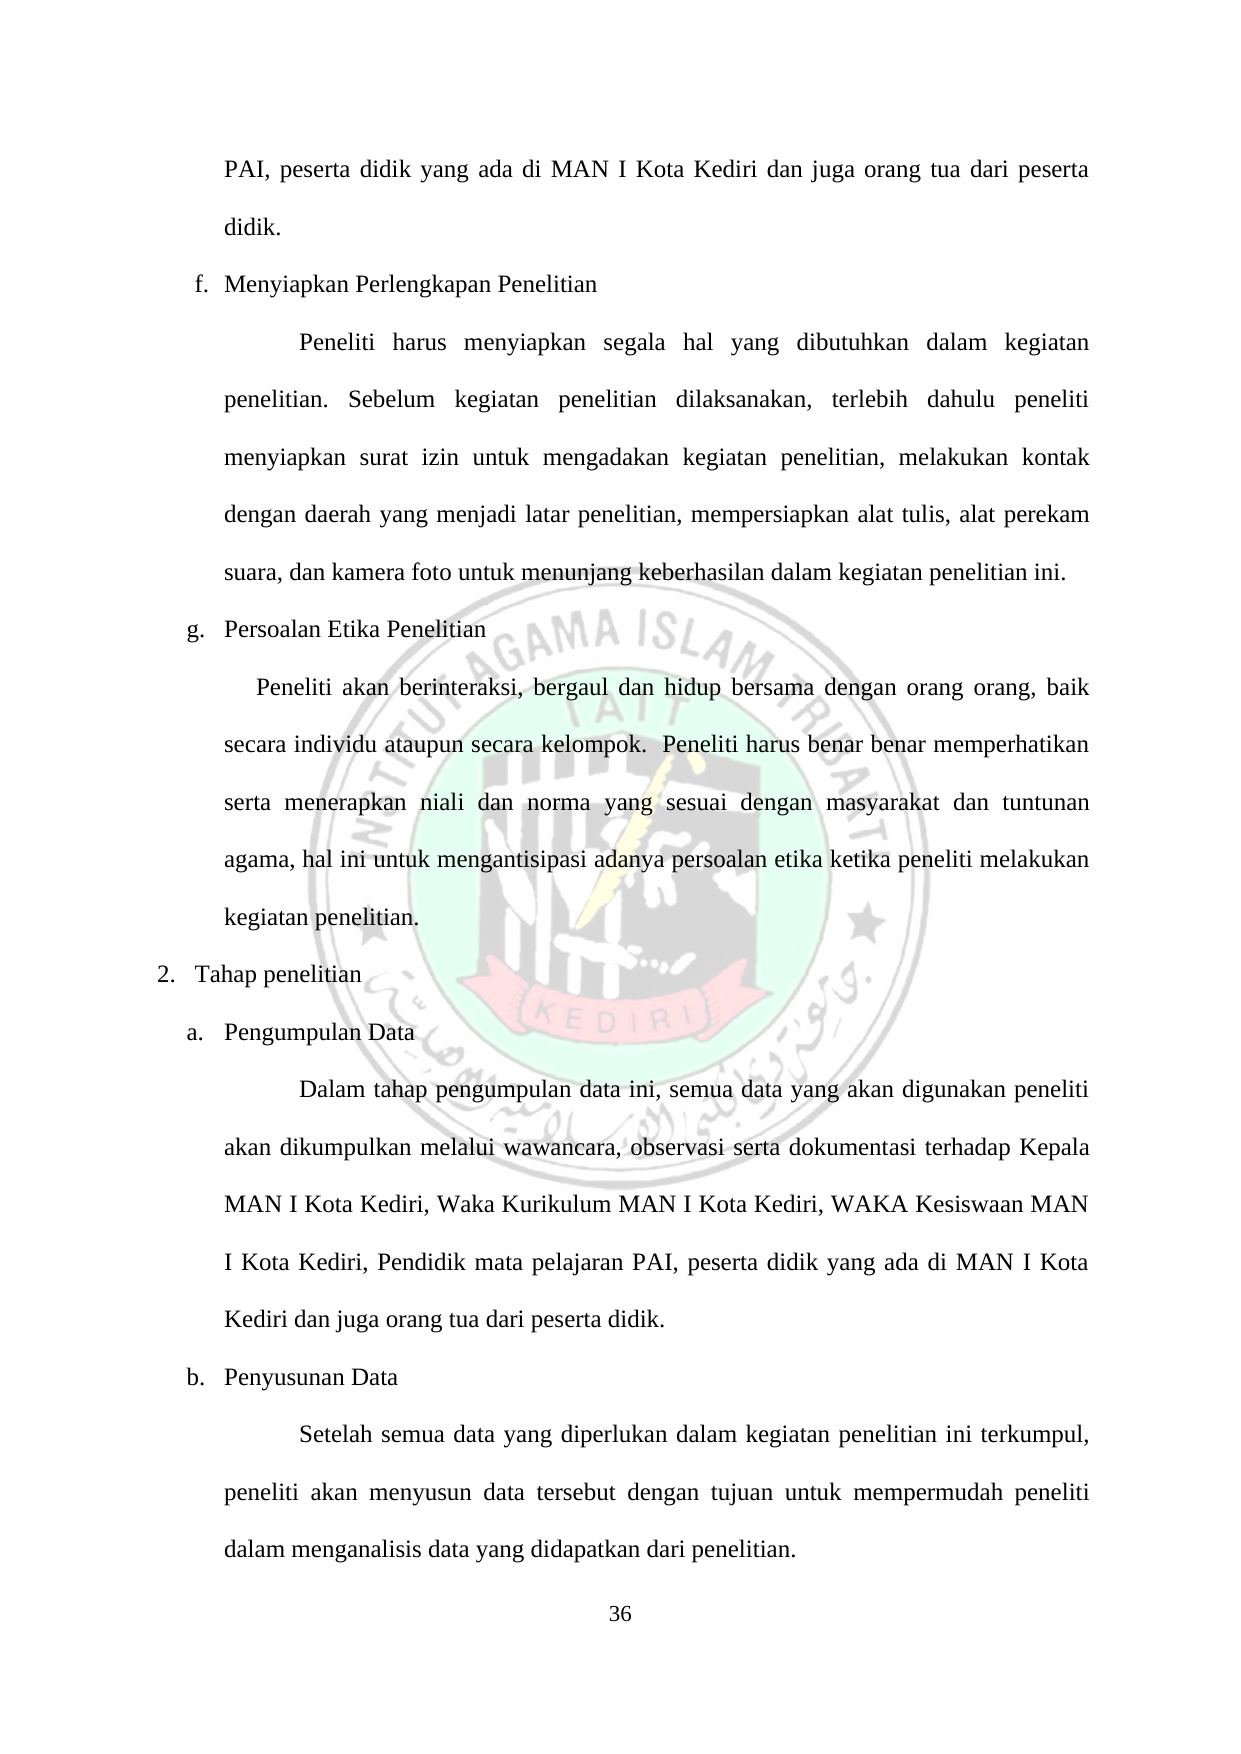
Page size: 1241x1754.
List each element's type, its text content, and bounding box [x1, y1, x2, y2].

list Setelah semua data yang diperlukan dalam kegiatan penelitian ini terkumpul, peneliti akan menyusun data tersebut dengan tujuan untuk mempermudah peneliti dalam menganalisis data yang didapatkan dari penelitian. [224, 1419, 1090, 1563]
list Pengumpulan Data [186, 1017, 1090, 1046]
list Persoalan Etika Penelitian [186, 614, 1090, 643]
list Penyusunan Data [186, 1362, 1090, 1391]
list Menyiapkan Perlengkapan Penelitian [194, 269, 1090, 298]
list Tahap penelitian [157, 959, 1090, 988]
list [224, 154, 1090, 241]
list Peneliti harus menyiapkan segala hal yang dibutuhkan dalam kegiatan penelitian. Sebelum kegiatan penelitian dilaksanakan, terlebih dahulu peneliti menyiapkan surat izin untuk mengadakan kegiatan penelitian, melakukan kontak dengan daerah yang menjadi latar penelitian, mempersiapkan alat tulis, alat perekam suara, dan kamera foto untuk menunjang keberhasilan dalam kegiatan penelitian ini. [224, 327, 1090, 586]
list Dalam tahap pengumpulan data ini, semua data yang akan digunakan peneliti akan dikumpulkan melalui wawancara, observasi serta dokumentasi terhadap Kepala MAN I Kota Kediri, Waka Kurikulum MAN I Kota Kediri, WAKA Kesiswaan MAN I Kota Kediri, Pendidik mata pelajaran PAI, peserta didik yang ada di MAN I Kota Kediri dan juga orang tua dari peserta didik. [224, 1074, 1090, 1333]
list Peneliti akan berinteraksi, bergaul dan hidup bersama dengan orang orang, baik secara individu ataupun secara kelompok. Peneliti harus benar benar memperhatikan serta menerapkan niali dan norma yang sesuai dengan masyarakat dan tuntunan agama, hal ini untuk mengantisipasi adanya persoalan etika ketika peneliti melakukan kegiatan penelitian. [224, 672, 1090, 931]
